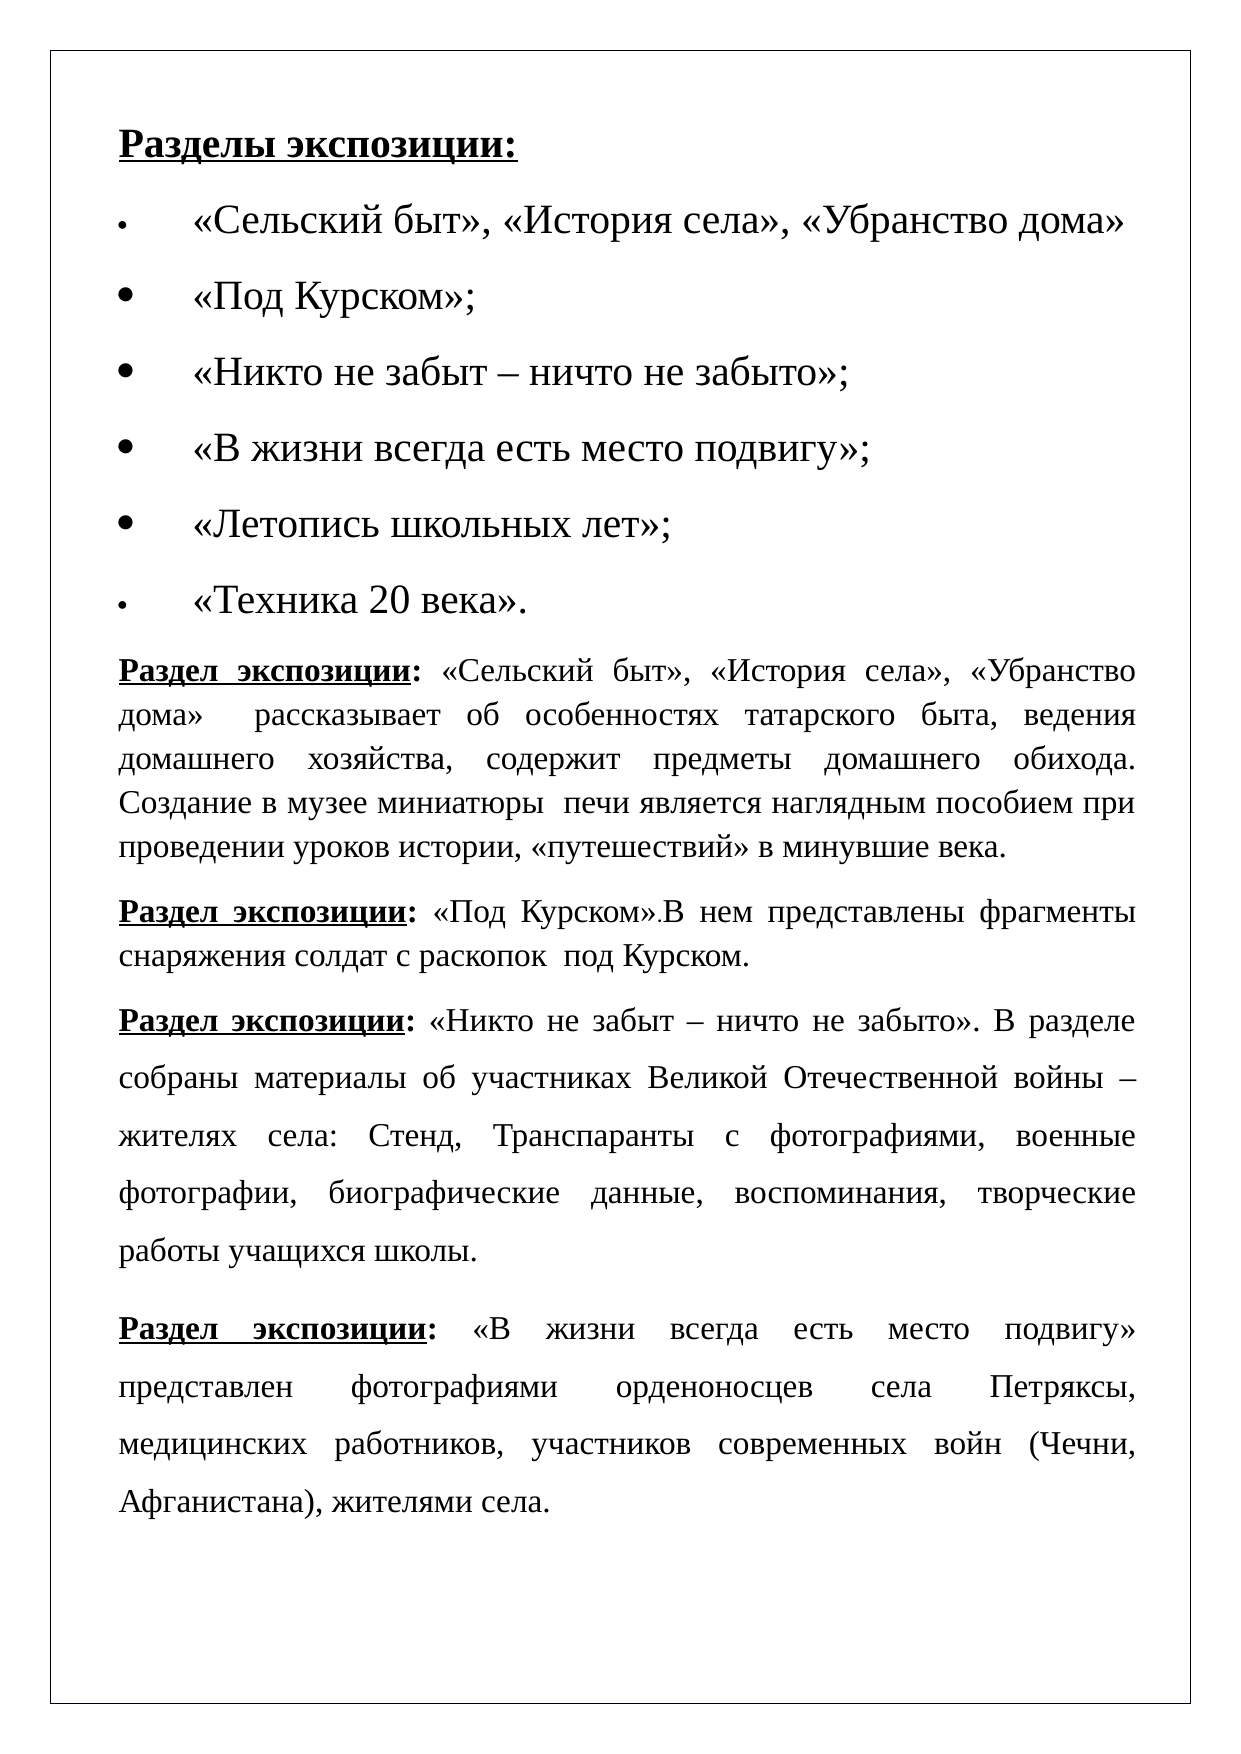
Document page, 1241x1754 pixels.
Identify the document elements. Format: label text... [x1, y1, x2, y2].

list «В жизни всегда есть место подвигу»; [118, 422, 1137, 470]
list «Техника 20 века». [118, 574, 1137, 622]
text Раздел экспозиции: «Сельский быт», «История села», «Убранство дома» рассказывает об особенностях татарского быта, ведения домашнего хозяйства, содержит предметы домашнего обихода. Создание в музее миниатюры печи является наглядным пособием при проведении уроков истории, «путешествий» в минувшие века. [118, 650, 1137, 865]
list «Никто не забыт – ничто не забыто»; [118, 346, 1137, 394]
list «Летопись школьных лет»; [118, 498, 1137, 546]
text Раздел экспозиции: «В жизни всегда есть место подвигу» представлен фотографиями орденоносцев села Петряксы, медицинских работников, участников современных войн (Чечни, Афганистана), жителями села. [118, 1309, 1137, 1519]
text Разделы экспозиции: [118, 118, 1137, 166]
text Раздел экспозиции: «Никто не забыт – ничто не забыто». В разделе собраны материалы об участниках Великой Отечественной войны – жителях села: Стенд, Транспаранты с фотографиями, военные фотографии, биографические данные, воспоминания, творческие работы учащихся школы. [118, 1000, 1137, 1269]
list «Сельский быт», «История села», «Убранство дома» [118, 194, 1137, 242]
text Раздел экспозиции: «Под Курском».В нем представлены фрагменты снаряжения солдат с раскопок под Курском. [118, 891, 1137, 974]
list «Под Курском»; [118, 270, 1137, 318]
